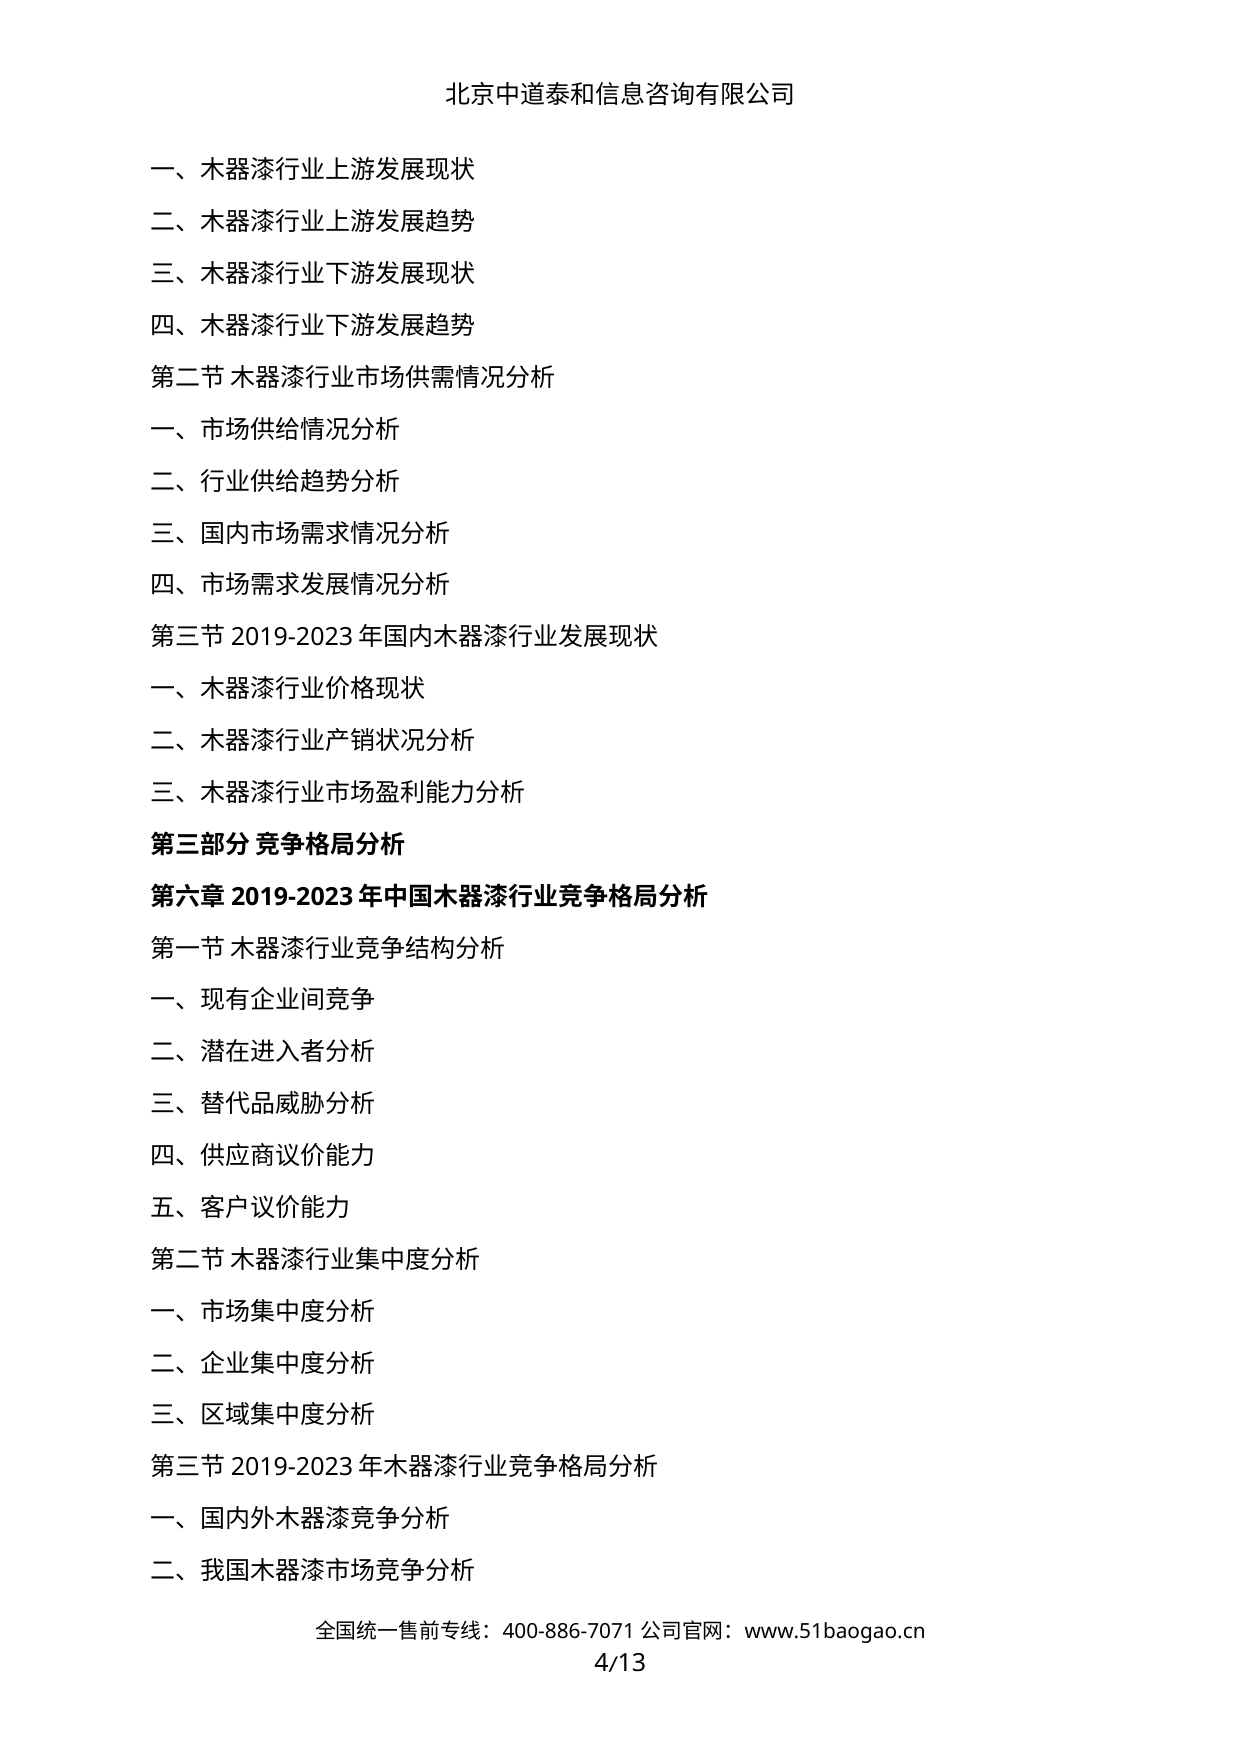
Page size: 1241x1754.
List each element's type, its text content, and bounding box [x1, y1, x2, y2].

text 五、客户议价能力 [150, 1187, 1090, 1224]
text 三、替代品威胁分析 [150, 1084, 1090, 1120]
text 四、市场需求发展情况分析 [150, 565, 1090, 601]
text 三、木器漆行业下游发展现状 [150, 254, 1090, 290]
text 一、木器漆行业价格现状 [150, 669, 1090, 705]
text 二、我国木器漆市场竞争分析 [150, 1551, 1090, 1587]
text 第三部分 竞争格局分析 [150, 824, 1090, 861]
text 第三节 2019-2023年木器漆行业竞争格局分析 [150, 1447, 1090, 1483]
text 一、国内外木器漆竞争分析 [150, 1499, 1090, 1535]
text 二、木器漆行业产销状况分析 [150, 721, 1090, 757]
text 三、区域集中度分析 [150, 1395, 1090, 1431]
text 第二节 木器漆行业市场供需情况分析 [150, 357, 1090, 394]
text 第一节 木器漆行业竞争结构分析 [150, 928, 1090, 964]
text 三、国内市场需求情况分析 [150, 513, 1090, 549]
text 三、木器漆行业市场盈利能力分析 [150, 772, 1090, 809]
text 一、木器漆行业上游发展现状 [150, 150, 1090, 186]
text 一、市场集中度分析 [150, 1291, 1090, 1327]
text 二、潜在进入者分析 [150, 1032, 1090, 1068]
text 一、现有企业间竞争 [150, 980, 1090, 1016]
text 第二节 木器漆行业集中度分析 [150, 1239, 1090, 1276]
text 二、行业供给趋势分析 [150, 461, 1090, 497]
text 第六章 2019-2023年中国木器漆行业竞争格局分析 [150, 876, 1090, 912]
text 一、市场供给情况分析 [150, 409, 1090, 446]
text 二、木器漆行业上游发展趋势 [150, 202, 1090, 238]
text 二、企业集中度分析 [150, 1343, 1090, 1379]
text 第三节 2019-2023年国内木器漆行业发展现状 [150, 617, 1090, 653]
text 四、木器漆行业下游发展趋势 [150, 306, 1090, 342]
text 四、供应商议价能力 [150, 1136, 1090, 1172]
